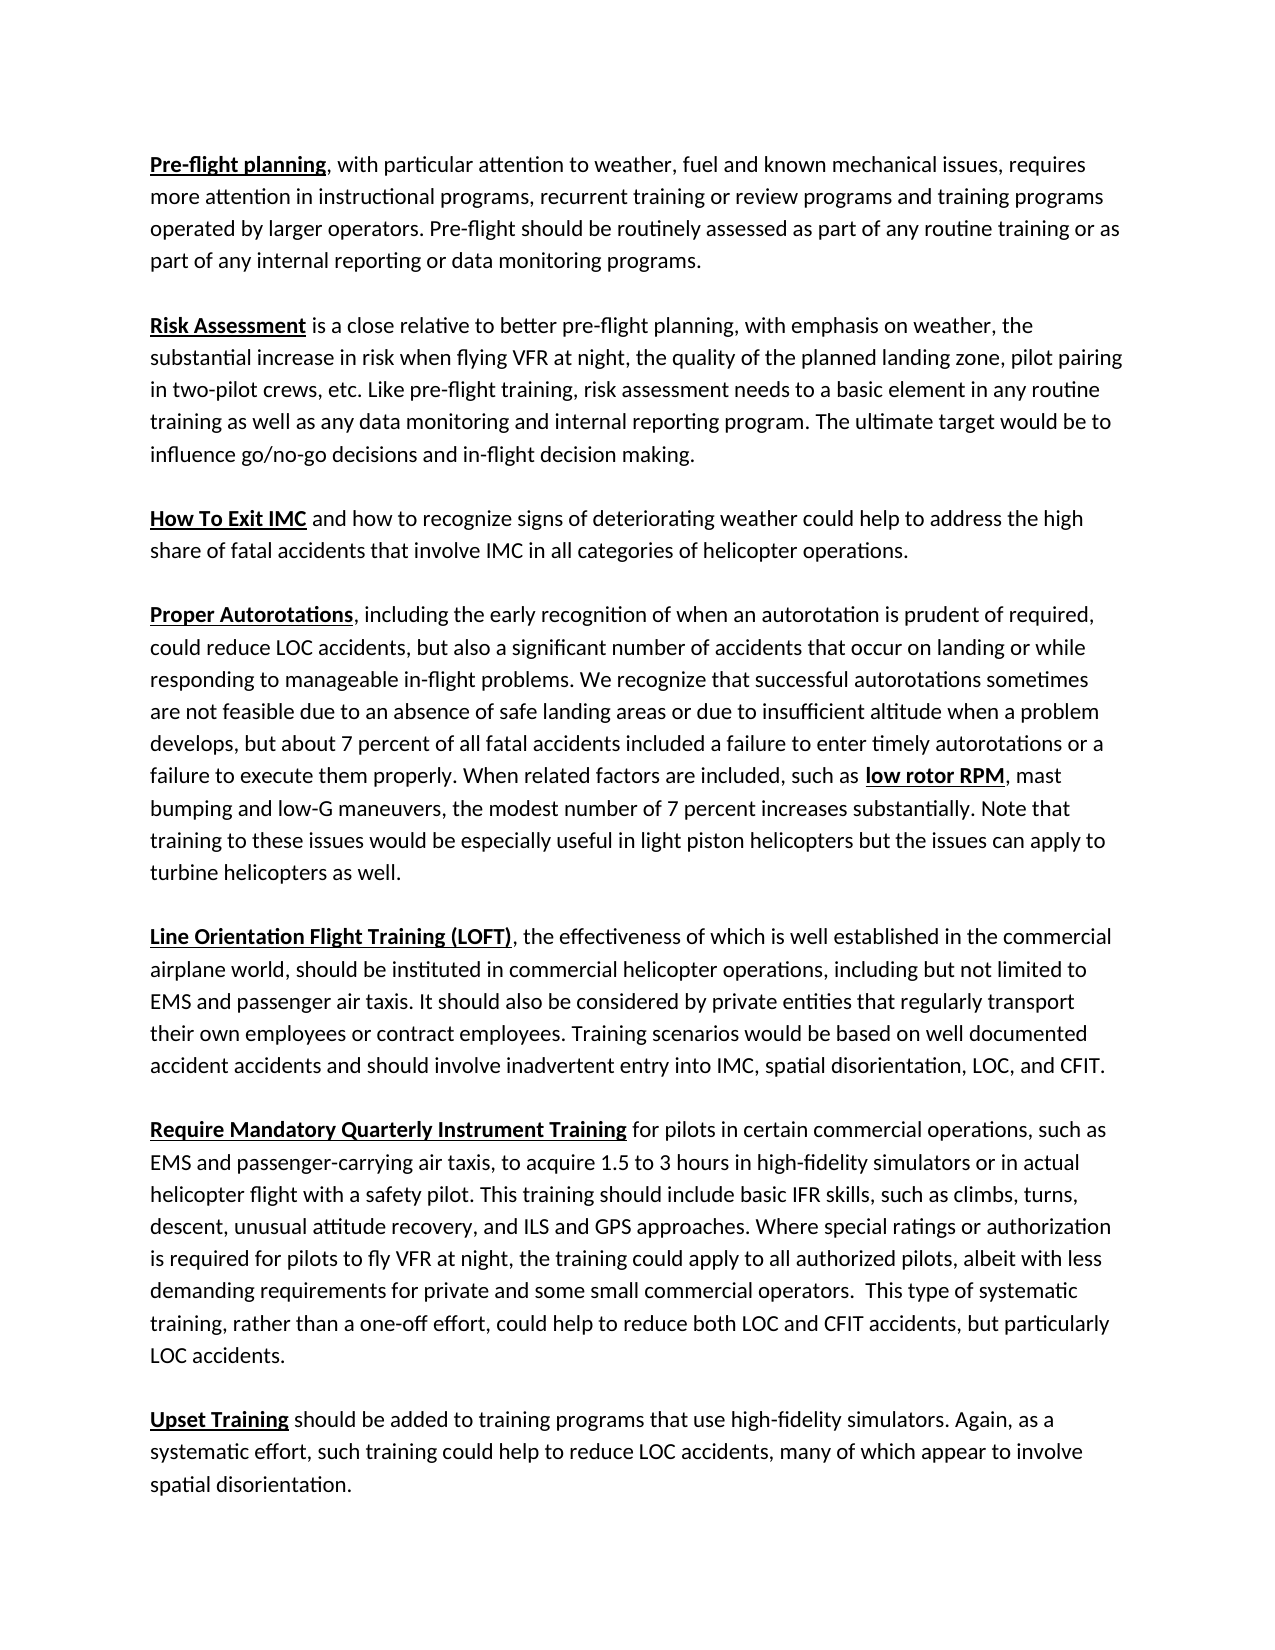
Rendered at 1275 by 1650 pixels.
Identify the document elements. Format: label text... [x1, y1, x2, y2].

text Require Mandatory Quarterly Instrument Training for pilots in certain commercial operations, such as EMS and passenger-carrying air taxis, to acquire 1.5 to 3 hours in high-fidelity simulators or in actual helicopter flight with a safety pilot. This training should include basic IFR skills, such as climbs, turns, descent, unusual attitude recovery, and ILS and GPS approaches. Where special ratings or authorization is required for pilots to fly VFR at night, the training could apply to all authorized pilots, albeit with less demanding requirements for private and some small commercial operators. This type of systematic training, rather than a one-off effort, could help to reduce both LOC and CFIT accidents, but particularly LOC accidents. [150, 1116, 1125, 1369]
text Upset Training should be added to training programs that use high-fidelity simulators. Again, as a systematic effort, such training could help to reduce LOC accidents, many of which appear to involve spatial disorientation. [150, 1405, 1125, 1498]
text Pre-flight planning, with particular attention to weather, fuel and known mechanical issues, requires more attention in instructional programs, recurrent training or review programs and training programs operated by larger operators. Pre-flight should be routinely assessed as part of any routine training or as part of any internal reporting or data monitoring programs. [150, 150, 1125, 274]
text Proper Autorotations, including the early recognition of when an autorotation is prudent of required, could reduce LOC accidents, but also a significant number of accidents that occur on landing or while responding to manageable in-flight problems. We recognize that successful autorotations sometimes are not feasible due to an absence of safe landing areas or due to insufficient altitude when a problem develops, but about 7 percent of all fatal accidents included a failure to enter timely autorotations or a failure to execute them properly. When related factors are included, such as low rotor RPM, mast bumping and low-G maneuvers, the modest number of 7 percent increases substantially. Note that training to these issues would be especially useful in light piston helicopters but the issues can apply to turbine helicopters as well. [150, 601, 1125, 886]
text Line Orientation Flight Training (LOFT), the effectiveness of which is well established in the commercial airplane world, should be instituted in commercial helicopter operations, including but not limited to EMS and passenger air taxis. It should also be considered by private entities that regularly transport their own employees or contract employees. Training scenarios would be based on well documented accident accidents and should involve inadvertent entry into IMC, spatial disorientation, LOC, and CFIT. [150, 922, 1125, 1079]
text How To Exit IMC and how to recognize signs of deteriorating weather could help to address the high share of fatal accidents that involve IMC in all categories of helicopter operations. [150, 504, 1125, 564]
text Risk Assessment is a close relative to better pre-flight planning, with emphasis on weather, the substantial increase in risk when flying VFR at night, the quality of the planned landing zone, pilot pairing in two-pilot crews, etc. Like pre-flight training, risk assessment needs to a basic element in any routine training as well as any data monitoring and internal reporting program. The ultimate target would be to influence go/no-go decisions and in-flight decision making. [150, 311, 1125, 468]
